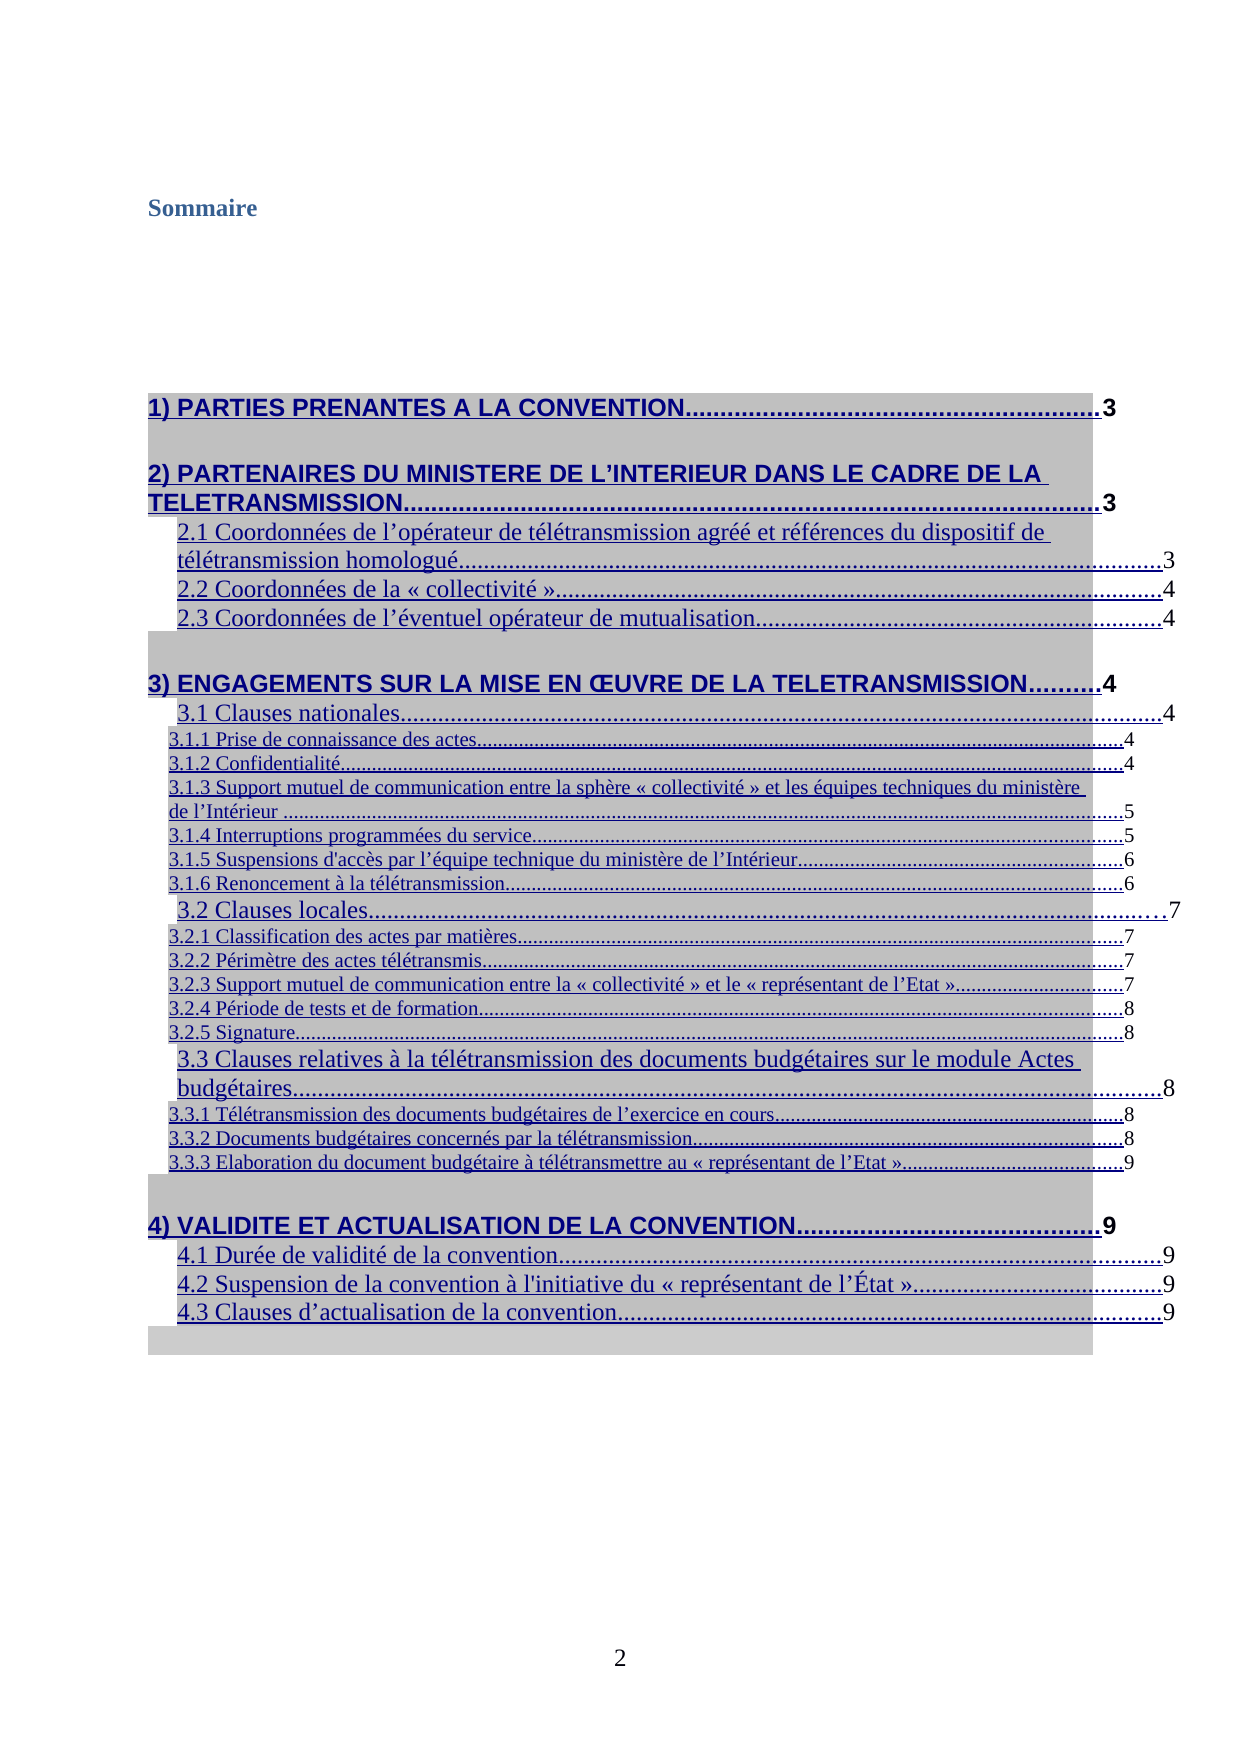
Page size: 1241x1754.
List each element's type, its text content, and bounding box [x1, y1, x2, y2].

text 4.2 Suspension de la convention à l'initiative du « représentant de l’État » 9 [177, 1269, 1093, 1294]
text 1) PARTIES PRENANTES A LA CONVENTION 3 [148, 393, 1093, 418]
text 3.1.6 Renoncement à la télétransmission 6 [168, 871, 1093, 892]
text 2.2 Coordonnées de la « collectivité » 4 [177, 574, 1093, 599]
text 3.2.3 Support mutuel de communication entre la « collectivité » et le « représentant de l’Etat » 7 [168, 972, 1093, 993]
text 3.3.1 Télétransmission des documents budgétaires de l’exercice en cours 8 [168, 1102, 1093, 1122]
text 3.1.1 Prise de connaissance des actes 4 [168, 727, 1093, 747]
text 3.2.4 Période de tests et de formation 8 [168, 996, 1093, 1017]
text 3.3 Clauses relatives à la télétransmission des documents budgétaires sur le module Actes budgétaires 8 [177, 1044, 1093, 1098]
text 2.3 Coordonnées de l’éventuel opérateur de mutualisation 4 [177, 603, 1093, 628]
text 3.1 Clauses nationales 4 [177, 698, 1093, 723]
text 3.3.3 Elaboration du document budgétaire à télétransmettre au « représentant de l’Etat » 9 [168, 1150, 1093, 1170]
text 3.2.1 Classification des actes par matières 7 [168, 924, 1093, 945]
text 3.2 Clauses locales …7 [177, 895, 1093, 920]
text 3.1.4 Interruptions programmées du service 5 [168, 823, 1093, 844]
text 3.2.2 Périmètre des actes télétransmis 7 [168, 948, 1093, 969]
text 3.1.5 Suspensions d'accès par l’équipe technique du ministère de l’Intérieur 6 [168, 847, 1093, 868]
text 3) ENGAGEMENTS SUR LA MISE EN ŒUVRE DE LA TELETRANSMISSION 4 [148, 669, 1093, 694]
text 2) PARTENAIRES DU MINISTERE DE L’INTERIEUR DANS LE CADRE DE LA TELETRANSMISSION 3 [148, 459, 1093, 513]
text 3.1.2 Confidentialité 4 [168, 751, 1093, 771]
text 4) VALIDITE ET ACTUALISATION DE LA CONVENTION 9 [148, 1211, 1093, 1236]
text 4.1 Durée de validité de la convention 9 [177, 1240, 1093, 1265]
text 3.2.5 Signature 8 [168, 1020, 1093, 1041]
text 4.3 Clauses d’actualisation de la convention 9 [177, 1297, 1093, 1322]
text Sommaire [148, 193, 1093, 222]
text 2.1 Coordonnées de l’opérateur de télétransmission agréé et références du dispositif de télétransmission homologué 3 [177, 517, 1093, 570]
text 3.1.3 Support mutuel de communication entre la sphère « collectivité » et les équipes techniques du ministère de l’Intérieur 5 [168, 775, 1093, 820]
text 3.3.2 Documents budgétaires concernés par la télétransmission 8 [168, 1126, 1093, 1146]
